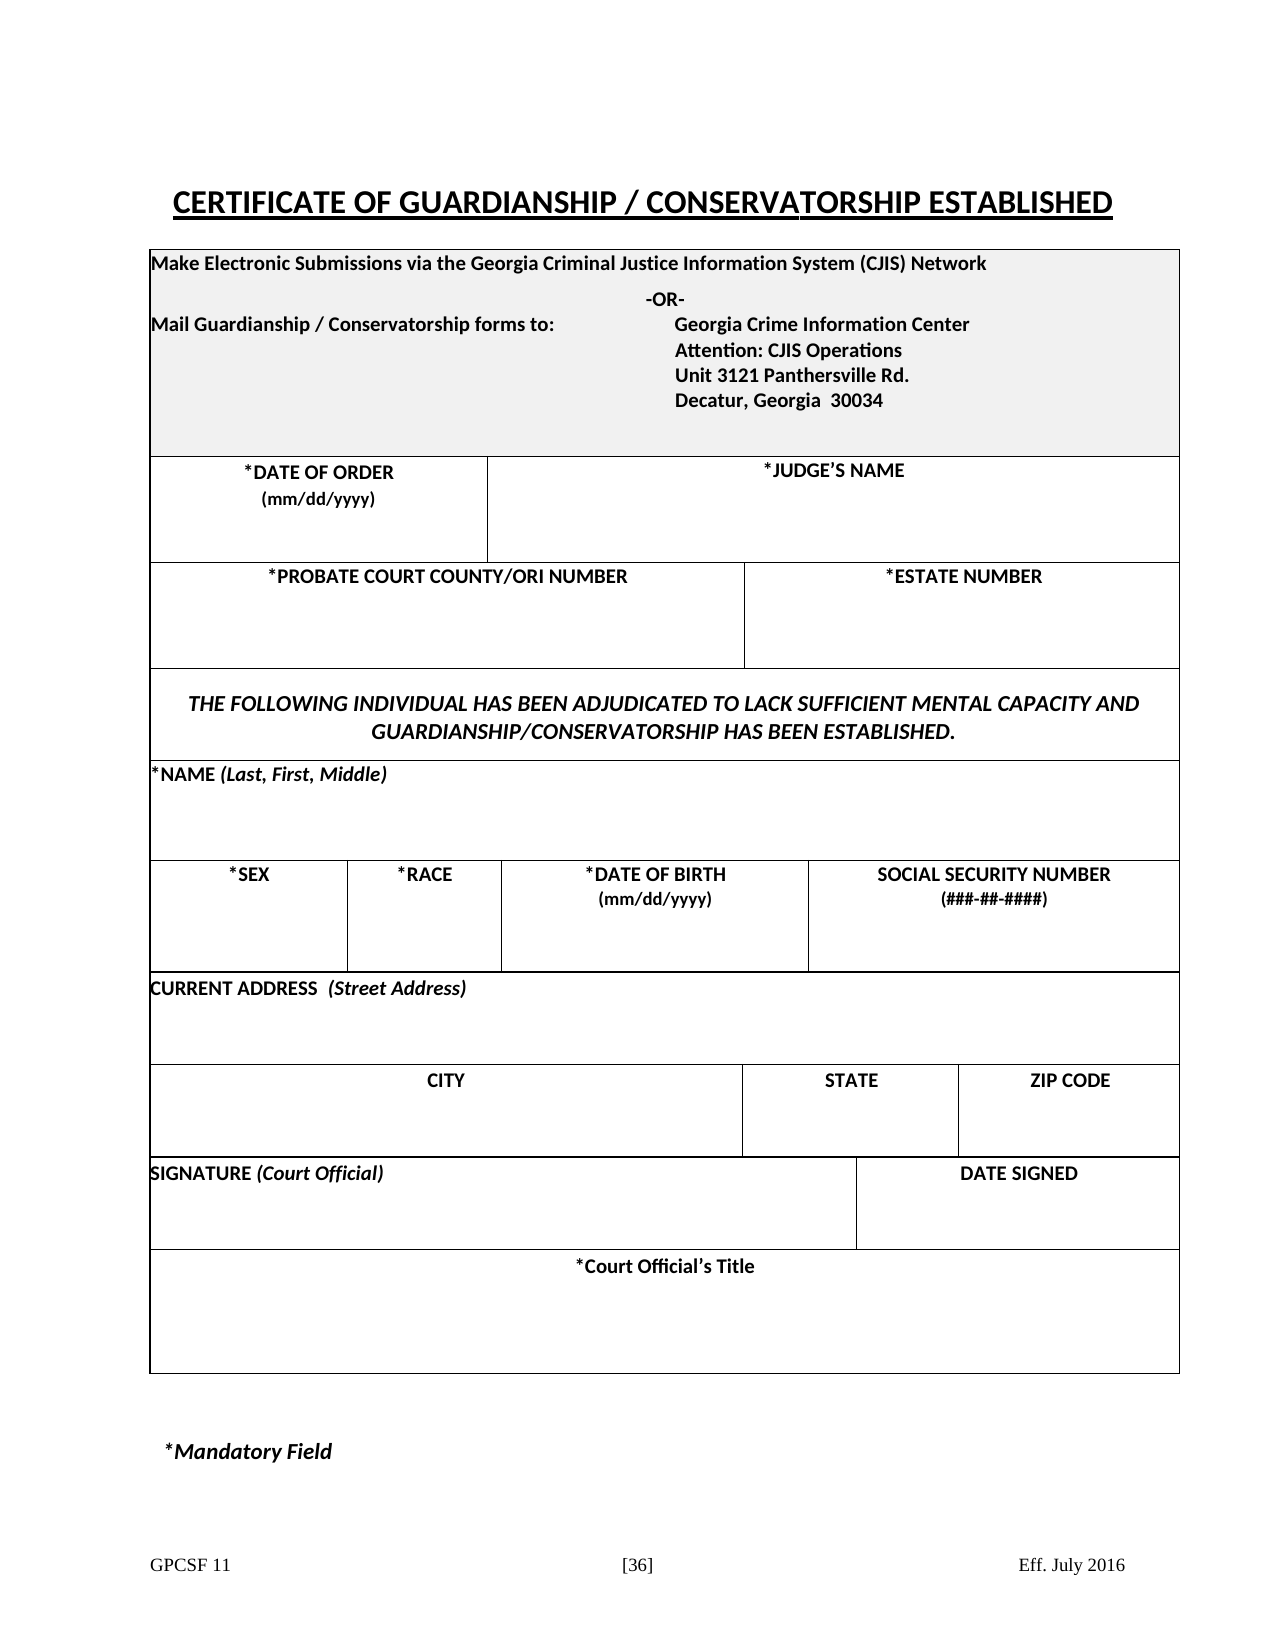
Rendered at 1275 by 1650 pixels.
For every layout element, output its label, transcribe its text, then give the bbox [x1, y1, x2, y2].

table_cell *DATE OF ORDER (mm/dd/yyyy) [151, 457, 487, 562]
table_cell ZIP CODE [959, 1065, 1179, 1156]
table_cell SIGNATURE (Court Official) [151, 1158, 856, 1249]
table_cell *RACE [348, 861, 501, 971]
text *Mandatory Field [162, 1437, 1136, 1465]
table_cell STATE [743, 1065, 958, 1156]
table_cell *SEX [151, 861, 347, 971]
table_cell CURRENT ADDRESS (Street Address) [151, 973, 1179, 1064]
table_cell *PROBATE COURT COUNTY/ORI NUMBER [151, 563, 744, 668]
table_cell *NAME (Last, First, Middle) [151, 761, 1179, 860]
table_cell SOCIAL SECURITY NUMBER (###-##-####) [809, 861, 1179, 971]
table_cell THE FOLLOWING INDIVIDUAL HAS BEEN ADJUDICATED TO LACK SUFFICIENT MENTAL CAPACITY AND GUARDIANSHIP/CONSERVATORSHIP HAS BEEN ESTABLISHED. [151, 669, 1179, 760]
table_cell *Court Official’s Title [151, 1250, 1179, 1373]
table_cell *DATE OF BIRTH (mm/dd/yyyy) [502, 861, 808, 971]
table_cell CITY [151, 1065, 742, 1156]
table_cell *ESTATE NUMBER [745, 563, 1179, 668]
table_cell *JUDGE’S NAME [488, 457, 1179, 562]
text CERTIFICATE OF GUARDIANSHIP / CONSERVATORSHIP ESTABLISHED [150, 182, 1136, 222]
table_header Make Electronic Submissions via the Georgia Criminal Justice Information System (CJIS) Network -OR- Mail Guardianship / Conservatorship forms to: Georgia Crime Information Center Attention: CJIS Operations Unit 3121 Panthersville Rd. Decatur, Georgia 30034 [151, 250, 1179, 456]
table_cell DATE SIGNED [857, 1158, 1179, 1249]
